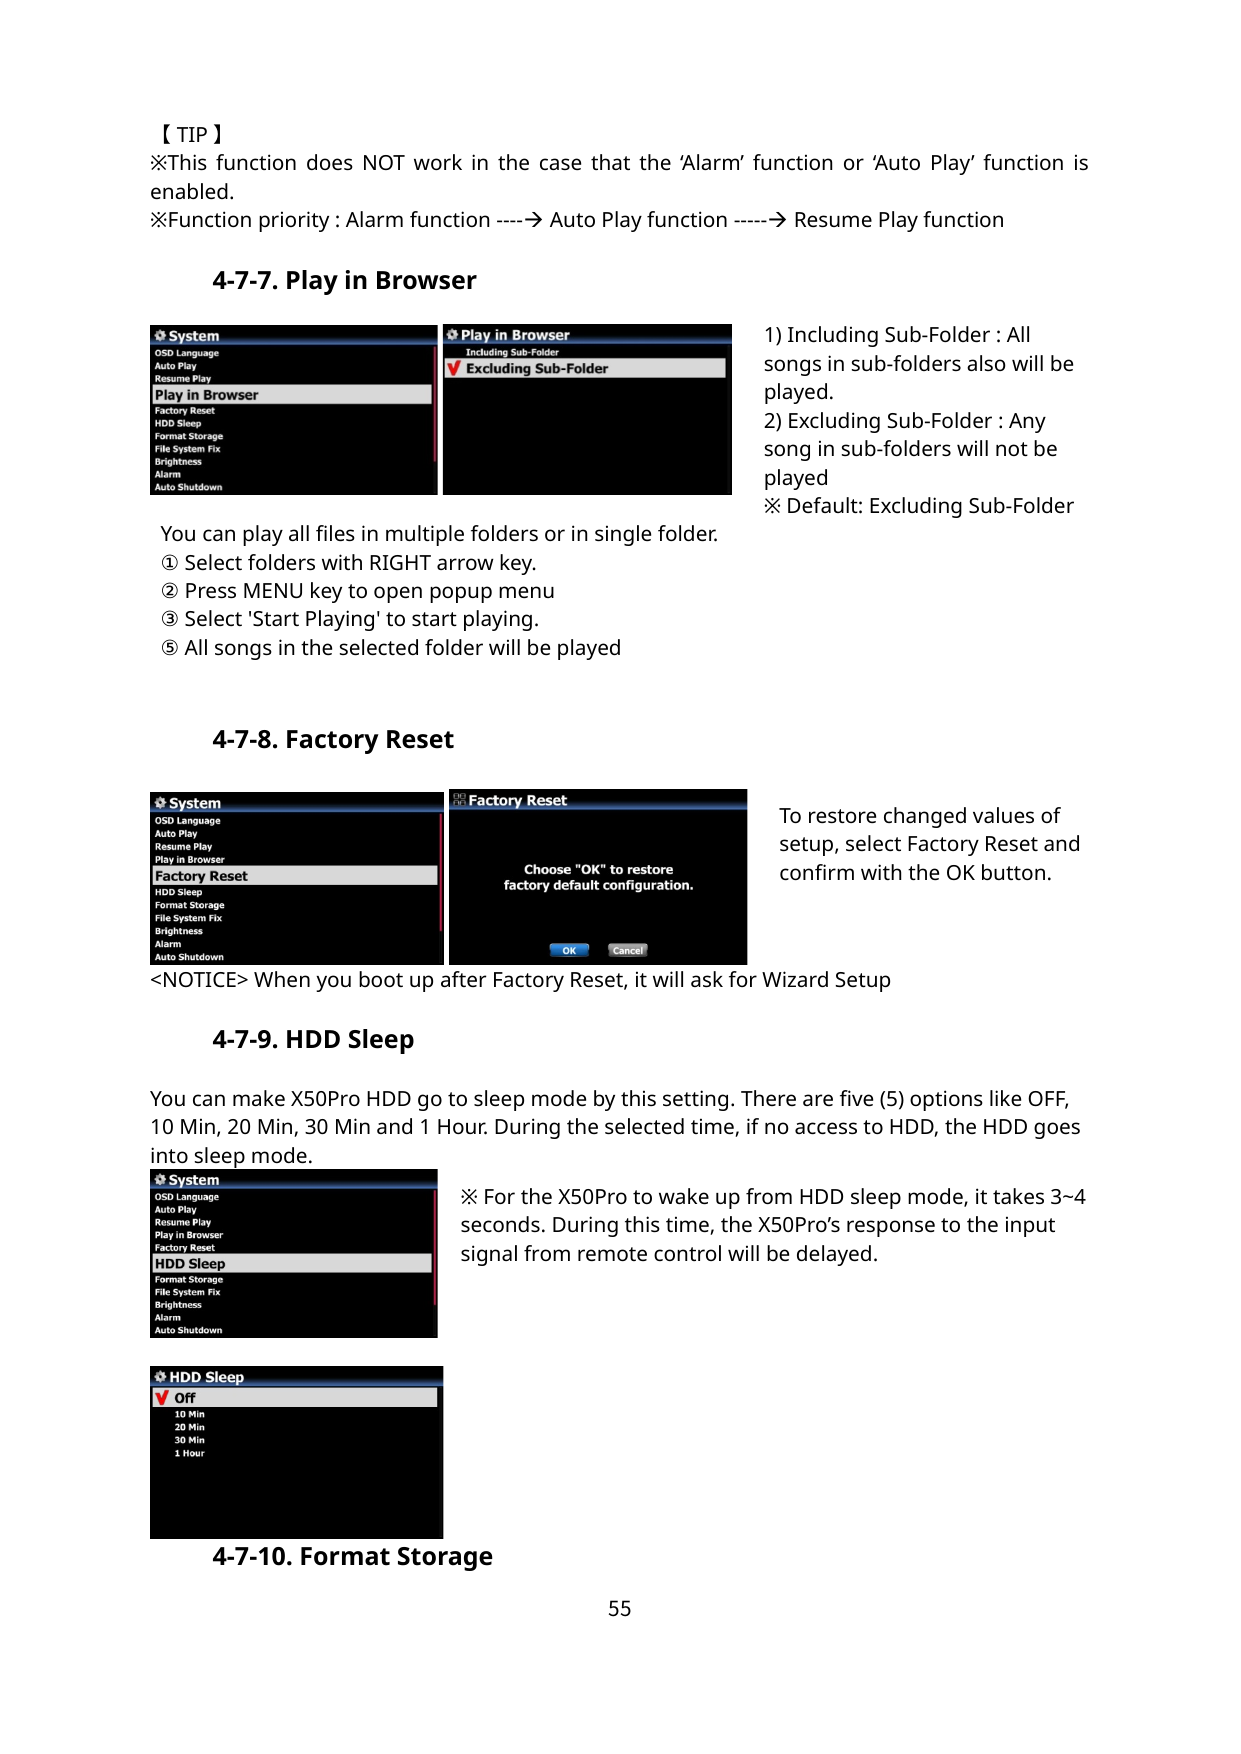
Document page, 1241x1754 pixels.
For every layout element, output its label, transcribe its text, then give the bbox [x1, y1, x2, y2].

text 4-7-8. Factory Reset [150, 722, 1090, 756]
picture [150, 325, 438, 495]
list Function priority : Alarm function ---- Auto Play function ----- Resume Play function [150, 205, 1090, 234]
text 4-7-10. Format Storage [150, 1538, 1090, 1572]
text 4-7-7. Play in Browser [150, 262, 1090, 296]
picture [449, 789, 748, 965]
picture [150, 1169, 438, 1338]
picture [150, 1366, 444, 1539]
list This function does NOT work in the case that the ‘Alarm’ function or ‘Auto Play’ function is enabled. [150, 148, 1090, 205]
text <NOTICE> When you boot up after Factory Reset, it will ask for Wizard Setup [150, 965, 1090, 993]
text You can make X50Pro HDD go to sleep mode by this setting. There are five (5) options like OFF, 10 Min, 20 Min, 30 Min and 1 Hour. During the selected time, if no access to HDD, the HDD goes into sleep mode. [150, 1084, 1090, 1169]
picture [150, 792, 444, 965]
text 【 TIP 】 [150, 118, 1090, 148]
text 4-7-9. HDD Sleep [150, 1022, 1090, 1056]
picture [442, 324, 732, 495]
